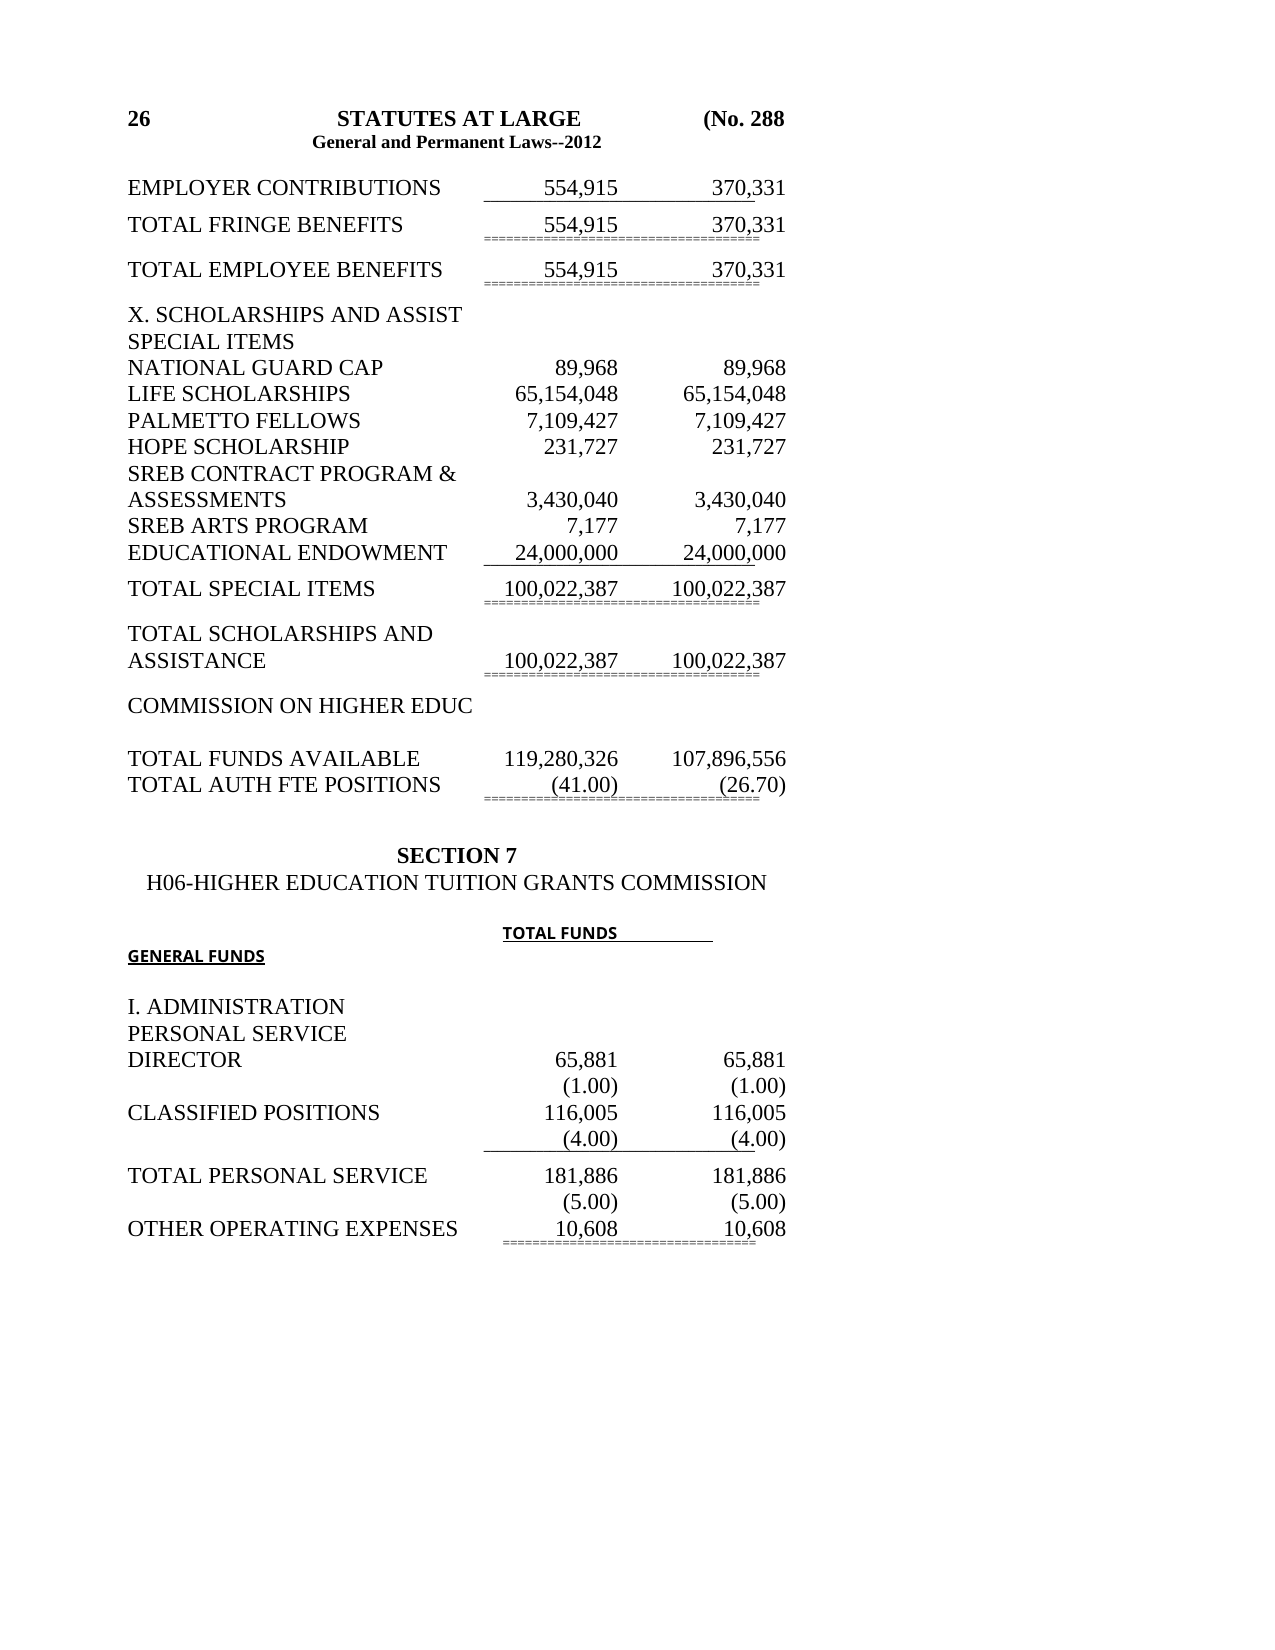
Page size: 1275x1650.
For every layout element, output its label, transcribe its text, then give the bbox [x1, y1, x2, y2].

text ================================== [127, 1241, 786, 1260]
text TOTAL SPECIAL ITEMS 100,022,387 100,022,387 [127, 575, 786, 602]
text OTHER OPERATING EXPENSES 10,608 10,608 [127, 1214, 786, 1241]
text TOTAL EMPLOYEE BENEFITS 554,915 370,331 [127, 256, 786, 283]
text SECTION 7 [127, 842, 786, 869]
text X. SCHOLARSHIPS AND ASSIST [127, 301, 786, 328]
text ASSISTANCE 100,022,387 100,022,387 [127, 647, 786, 673]
text SREB ARTS PROGRAM 7,177 7,177 [127, 512, 786, 539]
text EMPLOYER CONTRIBUTIONS 554,915 370,331 [127, 174, 786, 201]
text I. ADMINISTRATION [127, 993, 786, 1020]
text ===================================== [127, 797, 793, 816]
text HOPE SCHOLARSHIP 231,727 231,727 [127, 433, 786, 459]
text TOTAL FUNDS AVAILABLE 119,280,326 107,896,556 [127, 745, 786, 771]
text TOTAL SCHOLARSHIPS AND [127, 621, 786, 647]
text TOTAL FUNDS GENERAL FUNDS [127, 922, 786, 967]
text SPECIAL ITEMS [127, 328, 786, 354]
text ASSESSMENTS 3,430,040 3,430,040 [127, 486, 786, 512]
text ===================================== [127, 283, 793, 301]
text H06-HIGHER EDUCATION TUITION GRANTS COMMISSION [127, 869, 786, 895]
text (1.00) (1.00) [127, 1072, 786, 1099]
text EDUCATIONAL ENDOWMENT 24,000,000 24,000,000 [127, 539, 786, 565]
text COMMISSION ON HIGHER EDUC [127, 692, 786, 718]
text ===================================== [127, 602, 793, 621]
text TOTAL FRINGE BENEFITS 554,915 370,331 [127, 211, 786, 238]
text SREB CONTRACT PROGRAM & [127, 459, 786, 486]
text TOTAL PERSONAL SERVICE 181,886 181,886 [127, 1162, 786, 1188]
text NATIONAL GUARD CAP 89,968 89,968 [127, 354, 786, 381]
text PALMETTO FELLOWS 7,109,427 7,109,427 [127, 407, 786, 433]
text CLASSIFIED POSITIONS 116,005 116,005 [127, 1099, 786, 1125]
text DIRECTOR 65,881 65,881 [127, 1046, 786, 1072]
text ===================================== [127, 238, 793, 256]
text LIFE SCHOLARSHIPS 65,154,048 65,154,048 [127, 381, 786, 407]
text TOTAL AUTH FTE POSITIONS (41.00) (26.70) [127, 771, 786, 797]
text PERSONAL SERVICE [127, 1020, 786, 1046]
text (5.00) (5.00) [127, 1188, 786, 1214]
text (4.00) (4.00) [127, 1125, 786, 1151]
text ===================================== [127, 673, 793, 692]
